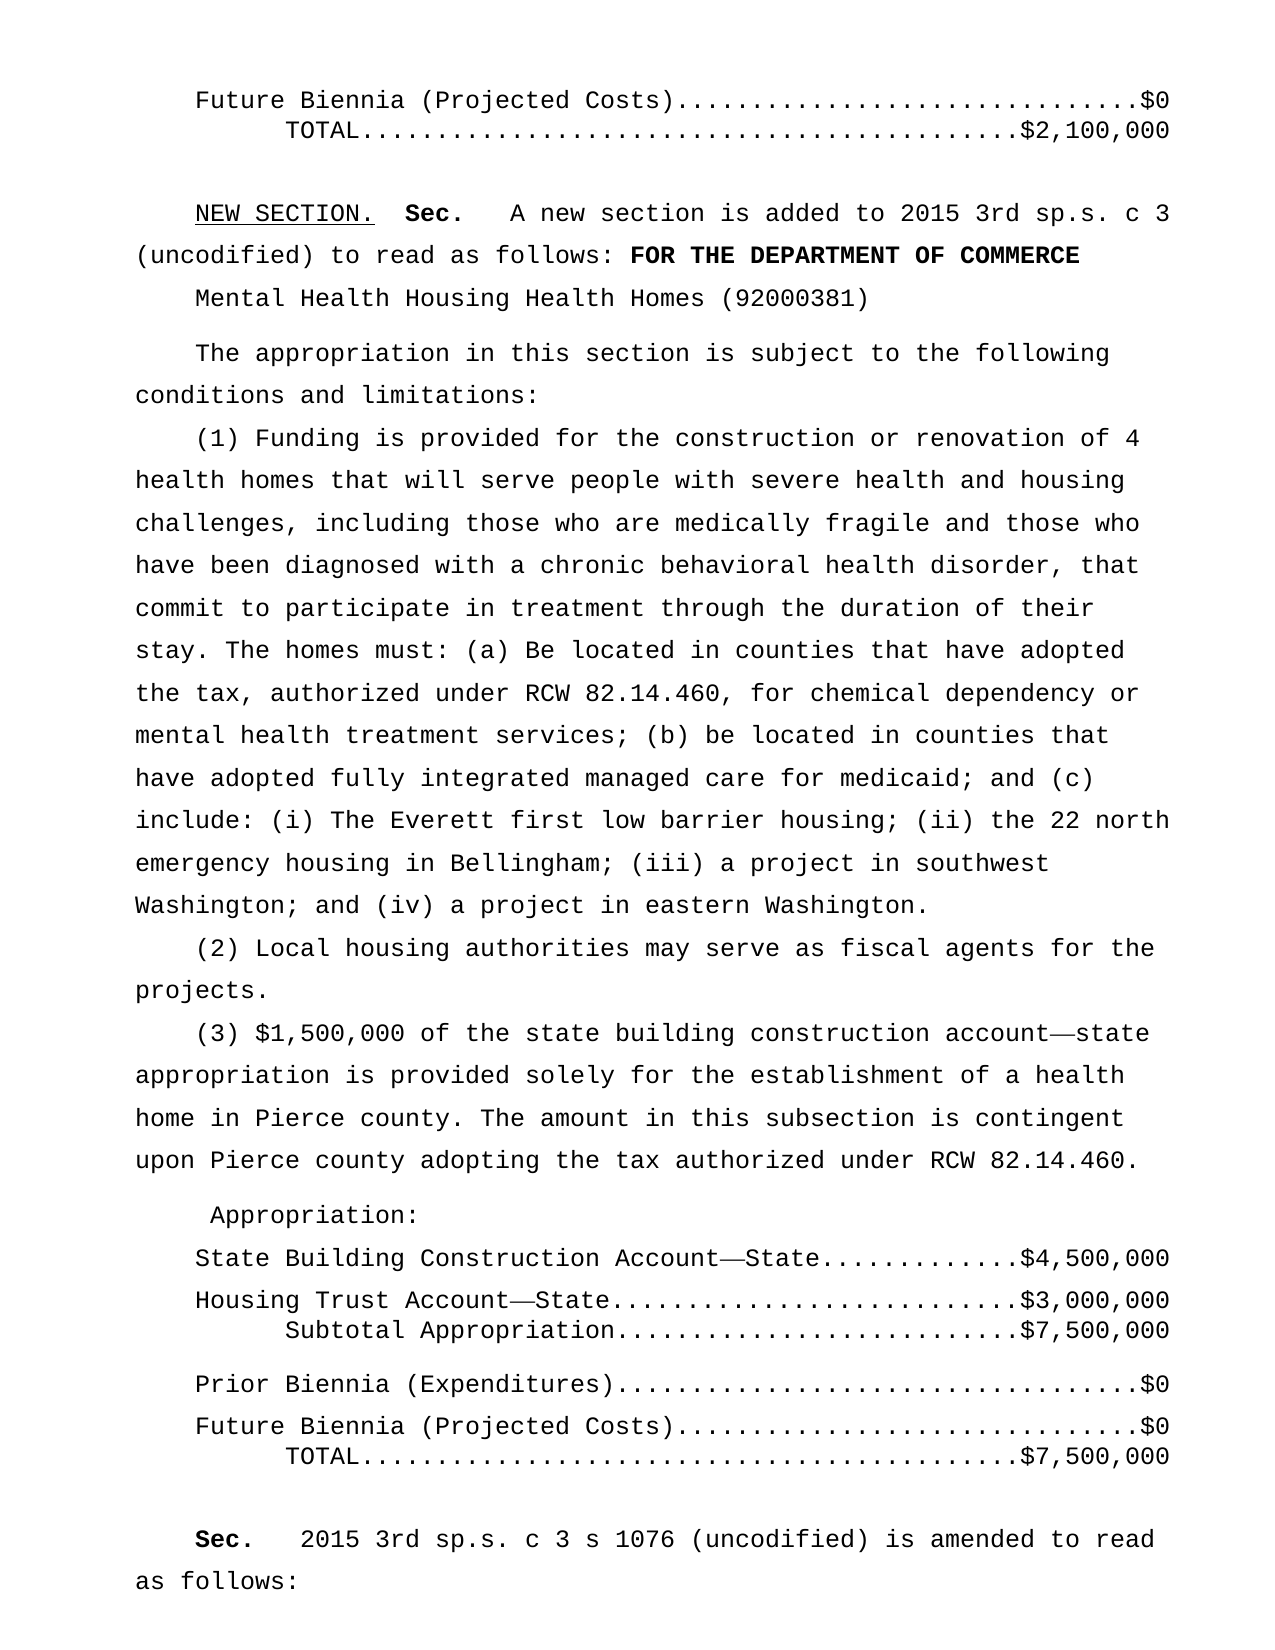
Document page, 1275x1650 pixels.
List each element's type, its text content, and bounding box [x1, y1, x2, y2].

text Sec. 2015 3rd sp.s. c 3 s 1076 (uncodified) is amended to read as follows: [135, 1513, 1170, 1598]
text Subtotal Appropriation $7,500,000 [135, 1317, 1170, 1346]
text TOTAL $2,100,000 [135, 117, 1170, 146]
text Prior Biennia (Expenditures) $0 [135, 1358, 1170, 1401]
text (3) $1,500,000 of the state building construction account—state appropriation is provided solely for the establishment of a health home in Pierce county. The amount in this subsection is contingent upon Pierce county adopting the tax authorized under RCW 82.14.460. [135, 1007, 1170, 1177]
text Housing Trust Account—State $3,000,000 [135, 1275, 1170, 1317]
text Future Biennia (Projected Costs) $0 [135, 75, 1170, 117]
text (1) Funding is provided for the construction or renovation of 4 health homes that will serve people with severe health and housing challenges, including those who are medically fragile and those who have been diagnosed with a chronic behavioral health disorder, that commit to participate in treatment through the duration of their stay. The homes must: (a) Be located in counties that have adopted the tax, authorized under RCW 82.14.460, for chemical dependency or mental health treatment services; (b) be located in counties that have adopted fully integrated managed care for medicaid; and (c) include: (i) The Everett first low barrier housing; (ii) the 22 north emergency housing in Bellingham; (iii) a project in southwest Washington; and (iv) a project in eastern Washington. [135, 412, 1170, 922]
text State Building Construction Account—State $4,500,000 [135, 1232, 1170, 1275]
text The appropriation in this section is subject to the following conditions and limitations: [135, 327, 1170, 412]
text Appropriation: [135, 1190, 1170, 1232]
text Mental Health Housing Health Homes (92000381) [135, 272, 1170, 315]
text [135, 187, 1170, 272]
text TOTAL $7,500,000 [135, 1443, 1170, 1472]
text Future Biennia (Projected Costs) $0 [135, 1401, 1170, 1443]
text (2) Local housing authorities may serve as fiscal agents for the projects. [135, 922, 1170, 1007]
